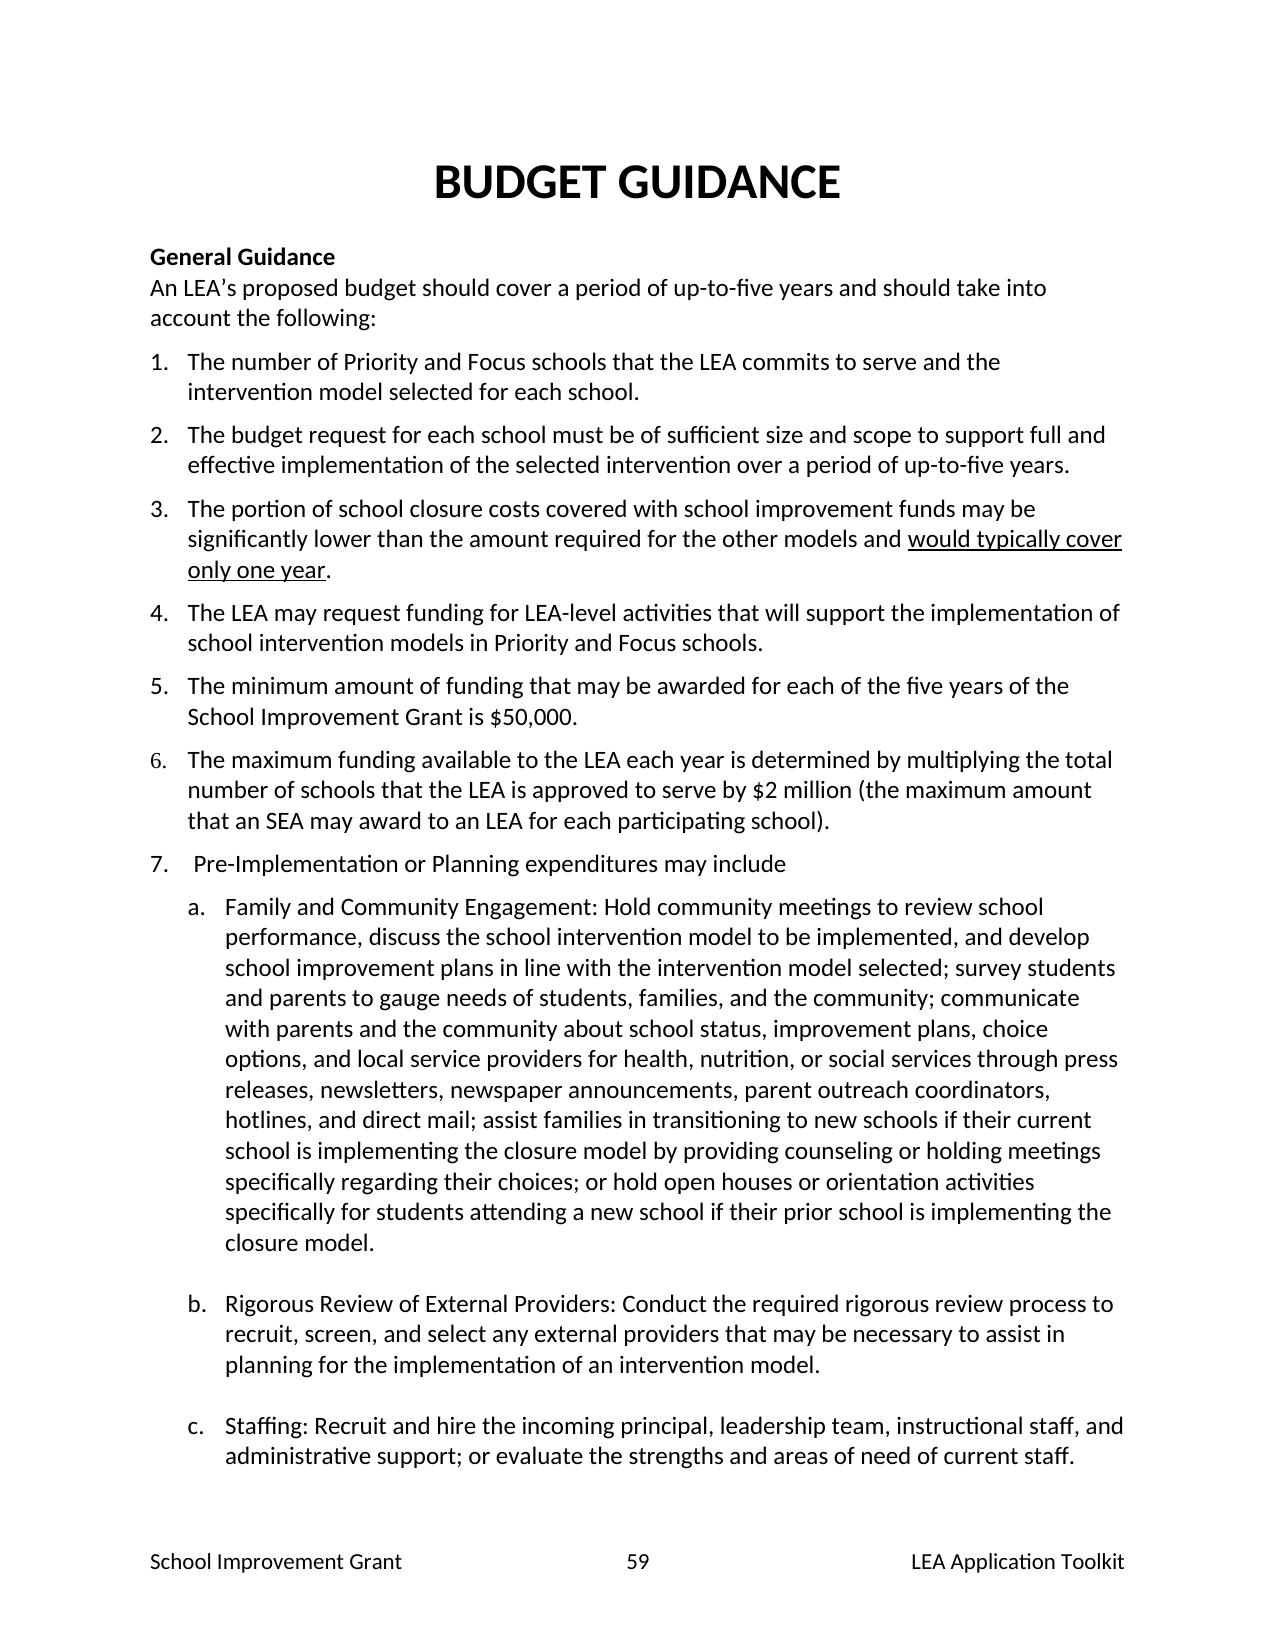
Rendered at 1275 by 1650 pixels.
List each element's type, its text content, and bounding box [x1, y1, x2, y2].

text General Guidance [150, 242, 1125, 272]
list The budget request for each school must be of sufficient size and scope to support full and effective implementation of the selected intervention over a period of up-to-five years. [150, 419, 1125, 480]
list The portion of school closure costs covered with school improvement funds may be significantly lower than the amount required for the other models and would typically cover only one year. [150, 493, 1125, 584]
list The minimum amount of funding that may be awarded for each of the five years of the School Improvement Grant is $50,000. [150, 670, 1125, 731]
text An LEA’s proposed budget should cover a period of up-to-five years and should take into account the following: [150, 272, 1125, 333]
list Staffing: Recruit and hire the incoming principal, leadership team, instructional staff, and administrative support; or evaluate the strengths and areas of need of current staff. [187, 1410, 1125, 1471]
text BUDGET GUIDANCE [150, 150, 1125, 211]
list The number of Priority and Focus schools that the LEA commits to serve and the intervention model selected for each school. [150, 346, 1125, 407]
list The maximum funding available to the LEA each year is determined by multiplying the total number of schools that the LEA is approved to serve by $2 million (the maximum amount that an SEA may award to an LEA for each participating school). [150, 744, 1125, 835]
list Pre-Implementation or Planning expenditures may include [150, 848, 1125, 878]
list Rigorous Review of External Providers: Conduct the required rigorous review process to recruit, screen, and select any external providers that may be necessary to assist in planning for the implementation of an intervention model. [187, 1288, 1125, 1379]
list Family and Community Engagement: Hold community meetings to review school performance, discuss the school intervention model to be implemented, and develop school improvement plans in line with the intervention model selected; survey students and parents to gauge needs of students, families, and the community; communicate with parents and the community about school status, improvement plans, choice options, and local service providers for health, nutrition, or social services through press releases, newsletters, newspaper announcements, parent outreach coordinators, hotlines, and direct mail; assist families in transitioning to new schools if their current school is implementing the closure model by providing counseling or holding meetings specifically regarding their choices; or hold open houses or orientation activities specifically for students attending a new school if their prior school is implementing the closure model. [187, 891, 1125, 1257]
list The LEA may request funding for LEA-level activities that will support the implementation of school intervention models in Priority and Focus schools. [150, 597, 1125, 658]
